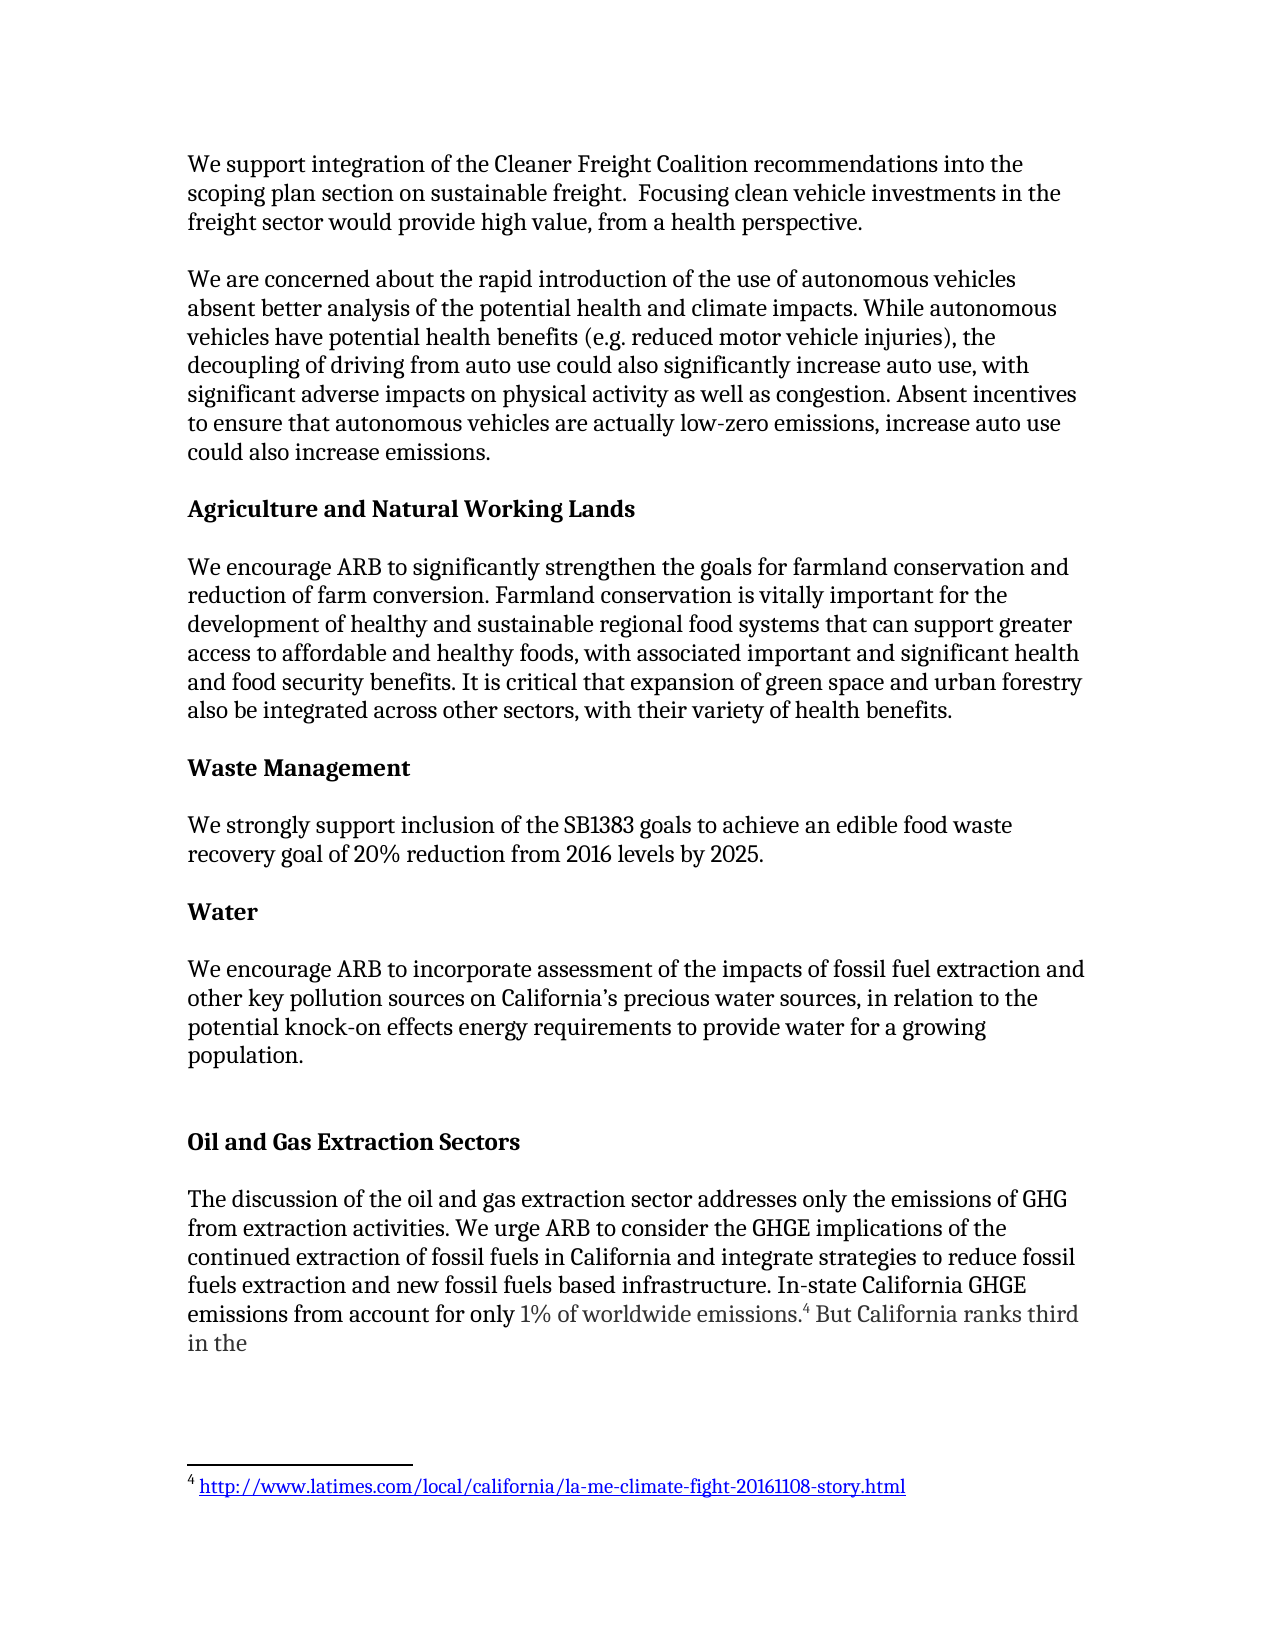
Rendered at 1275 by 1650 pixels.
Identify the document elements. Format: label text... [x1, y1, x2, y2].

text We support integration of the Cleaner Freight Coalition recommendations into the scoping plan section on sustainable freight. Focusing clean vehicle investments in the freight sector would provide high value, from a health perspective. [187, 150, 1087, 236]
text We strongly support inclusion of the SB1383 goals to achieve an edible food waste recovery goal of 20% reduction from 2016 levels by 2025. [187, 811, 1087, 869]
text Agriculture and Natural Working Lands [187, 495, 1087, 524]
text Water [187, 897, 1087, 926]
text We encourage ARB to incorporate assessment of the impacts of fossil fuel extraction and other key pollution sources on California’s precious water sources, in relation to the potential knock-on effects energy requirements to provide water for a growing population. [187, 955, 1087, 1070]
text We are concerned about the rapid introduction of the use of autonomous vehicles absent better analysis of the potential health and climate impacts. While autonomous vehicles have potential health benefits (e.g. reduced motor vehicle injuries), the decoupling of driving from auto use could also significantly increase auto use, with significant adverse impacts on physical activity as well as congestion. Absent incentives to ensure that autonomous vehicles are actually low-zero emissions, increase auto use could also increase emissions. [187, 265, 1087, 466]
text Oil and Gas Extraction Sectors [187, 1127, 1087, 1156]
text We encourage ARB to significantly strengthen the goals for farmland conservation and reduction of farm conversion. Farmland conservation is vitally important for the development of healthy and sustainable regional food systems that can support greater access to affordable and healthy foods, with associated important and significant health and food security benefits. It is critical that expansion of green space and urban forestry also be integrated across other sectors, with their variety of health benefits. [187, 552, 1087, 725]
text Waste Management [187, 754, 1087, 782]
text The discussion of the oil and gas extraction sector addresses only the emissions of GHG from extraction activities. We urge ARB to consider the GHGE implications of the continued extraction of fossil fuels in California and integrate strategies to reduce fossil fuels extraction and new fossil fuels based infrastructure. In-state California GHGE emissions from account for only 1% of worldwide emissions. But California ranks third in the [187, 1185, 1087, 1357]
